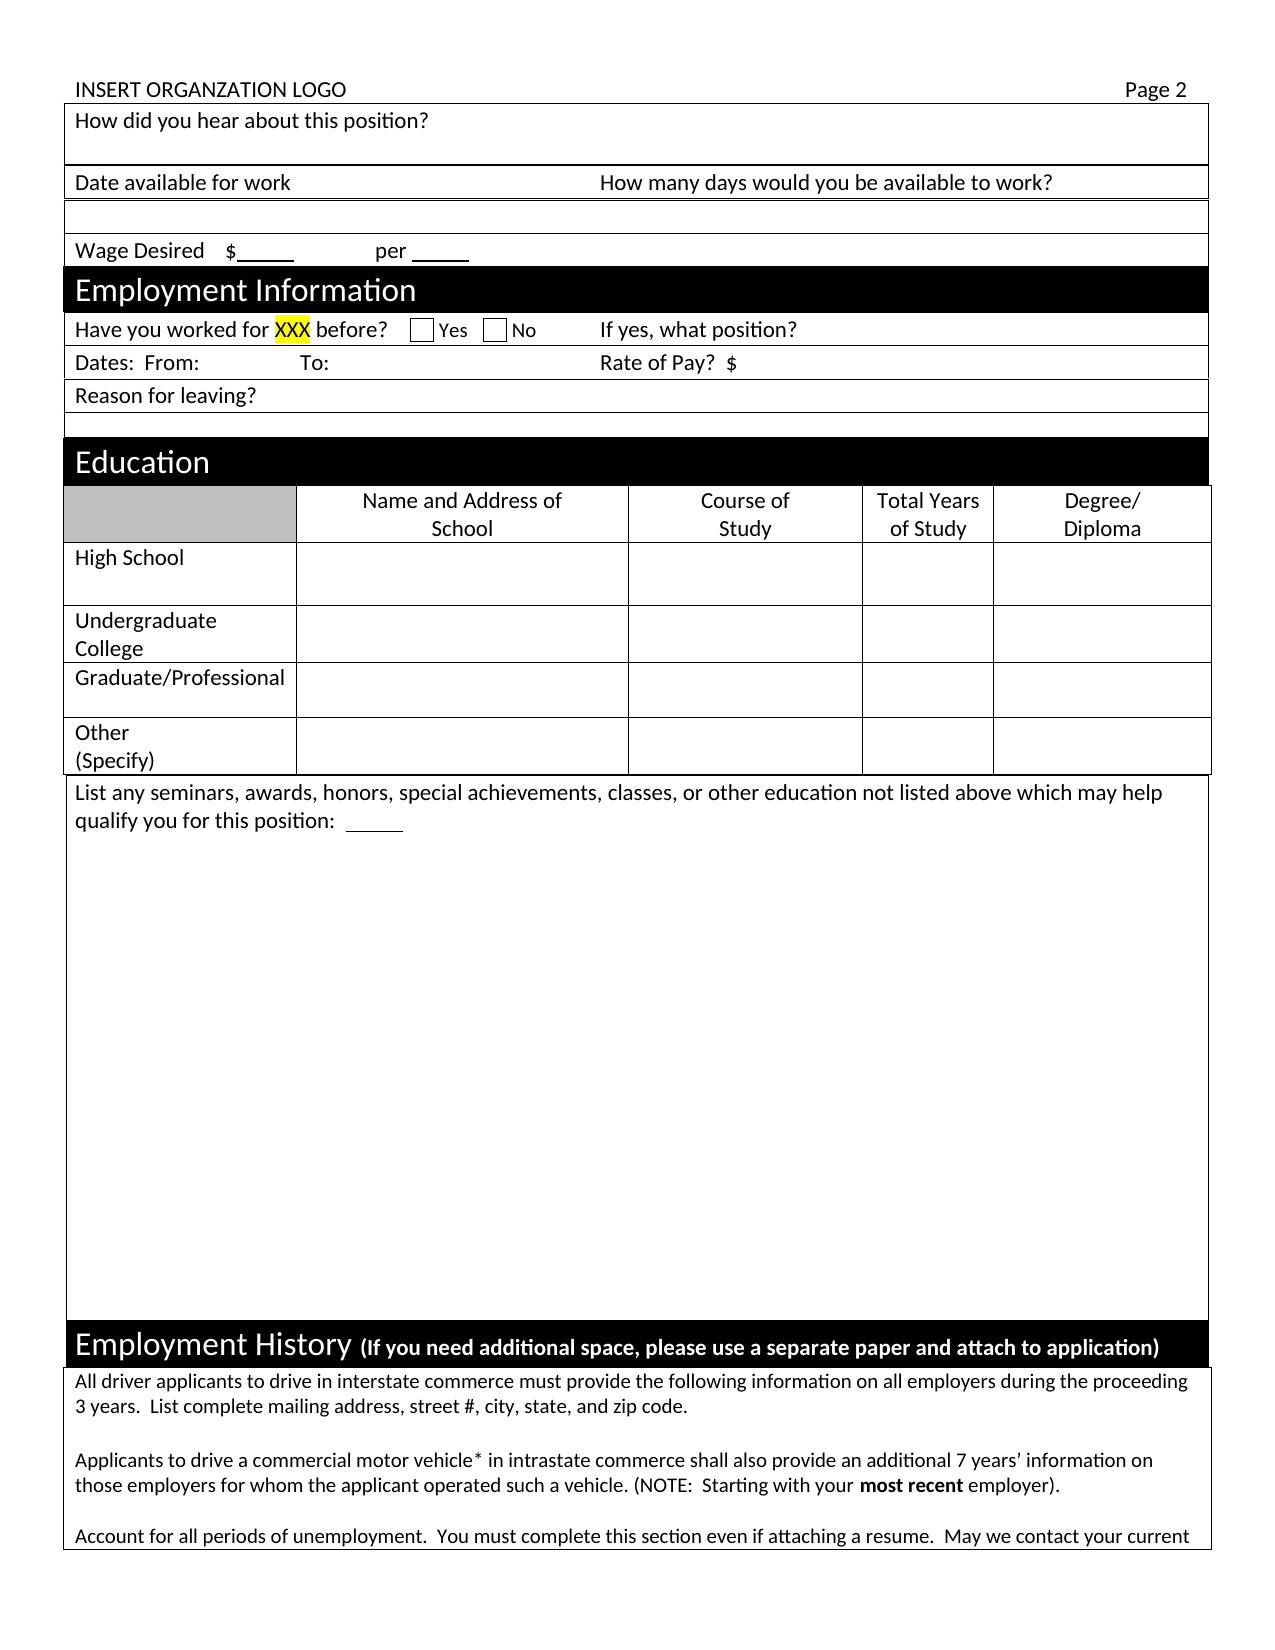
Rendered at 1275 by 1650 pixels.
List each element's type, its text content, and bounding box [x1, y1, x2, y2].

text How did you hear about this position? [65, 104, 1208, 134]
table_cell [297, 606, 628, 662]
table_cell High School [64, 543, 296, 605]
table_cell [994, 606, 1211, 662]
table_cell [629, 606, 862, 662]
table_cell [629, 543, 862, 605]
text Reason for leaving? [65, 380, 1208, 412]
text Education [65, 439, 1208, 484]
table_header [64, 1368, 1211, 1549]
text Have you worked for XXX before? Yes No If yes, what position? [65, 313, 1208, 345]
table_cell [994, 718, 1211, 774]
table_cell [297, 663, 628, 717]
table_cell [994, 543, 1211, 605]
table_header Course of Study [629, 486, 862, 542]
table_cell [629, 718, 862, 774]
text Wage Desired $ per [65, 234, 1208, 266]
table_cell [863, 606, 993, 662]
table_cell [863, 543, 993, 605]
table_cell Other (Specify) [64, 718, 296, 774]
table_cell [297, 543, 628, 605]
table_header Name and Address of School [297, 486, 628, 542]
table_header Total Years of Study [863, 486, 993, 542]
text List any seminars, awards, honors, special achievements, classes, or other education not listed above which may help qualify you for this position: [67, 776, 1208, 834]
table_cell [994, 663, 1211, 717]
table_header Degree/ Diploma [994, 486, 1211, 542]
table_cell [629, 663, 862, 717]
text Employment Information [65, 267, 1208, 312]
table_header [64, 486, 296, 542]
table_cell Undergraduate College [64, 606, 296, 662]
table_cell [863, 718, 993, 774]
table_cell [863, 663, 993, 717]
text Date available for work How many days would you be available to work? [65, 166, 1208, 198]
text Employment History (If you need additional space, please use a separate paper and attach to application) [67, 1320, 1208, 1366]
text Dates: From: To: Rate of Pay? $ [65, 346, 1208, 378]
table_cell Graduate/Professional [64, 663, 296, 717]
table_cell [297, 718, 628, 774]
